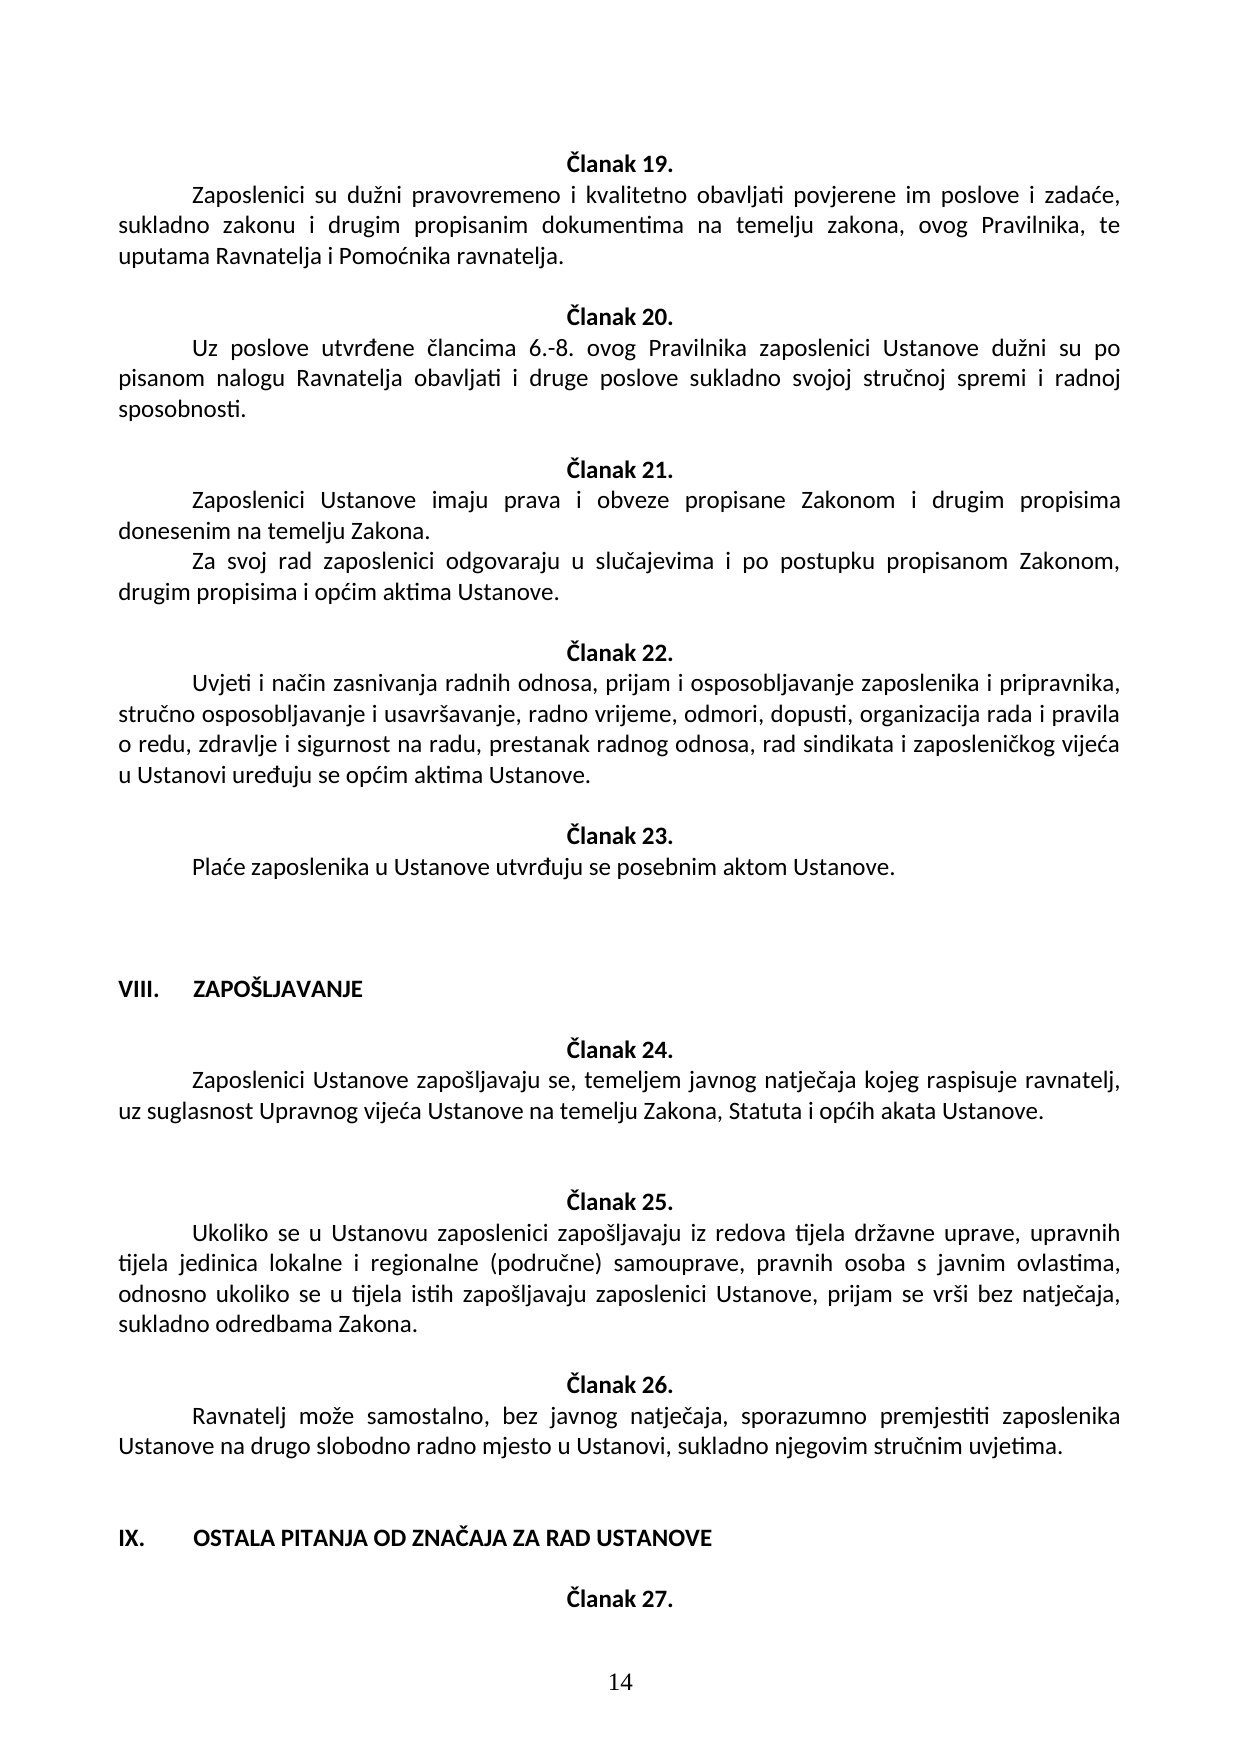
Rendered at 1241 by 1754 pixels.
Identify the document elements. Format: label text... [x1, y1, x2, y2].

text Za svoj rad zaposlenici odgovaraju u slučajevima i po postupku propisanom Zakonom, drugim propisima i općim aktima Ustanove. [118, 545, 1122, 606]
text Članak 25. [118, 1186, 1122, 1217]
text Zaposlenici Ustanove imaju prava i obveze propisane Zakonom i drugim propisima donesenim na temelju Zakona. [118, 484, 1122, 545]
list ZAPOŠLJAVANJE [118, 973, 1122, 1003]
text Članak 21. [118, 454, 1122, 484]
text Članak 26. [118, 1369, 1122, 1400]
text Članak 23. [118, 820, 1122, 851]
text Članak 20. [118, 301, 1122, 332]
list OSTALA PITANJA OD ZNAČAJA ZA RAD USTANOVE [118, 1522, 1122, 1553]
text Uvjeti i način zasnivanja radnih odnosa, prijam i osposobljavanje zaposlenika i pripravnika, stručno osposobljavanje i usavršavanje, radno vrijeme, odmori, dopusti, organizacija rada i pravila o redu, zdravlje i sigurnost na radu, prestanak radnog odnosa, rad sindikata i zaposleničkog vijeća u Ustanovi uređuju se općim aktima Ustanove. [118, 667, 1122, 789]
text Zaposlenici su dužni pravovremeno i kvalitetno obavljati povjerene im poslove i zadaće, sukladno zakonu i drugim propisanim dokumentima na temelju zakona, ovog Pravilnika, te uputama Ravnatelja i Pomoćnika ravnatelja. [118, 179, 1122, 271]
text Članak 22. [118, 637, 1122, 667]
text Zaposlenici Ustanove zapošljavaju se, temeljem javnog natječaja kojeg raspisuje ravnatelj, uz suglasnost Upravnog vijeća Ustanove na temelju Zakona, Statuta i općih akata Ustanove. [118, 1064, 1122, 1125]
text Članak 24. [118, 1034, 1122, 1064]
text Ravnatelj može samostalno, bez javnog natječaja, sporazumno premjestiti zaposlenika Ustanove na drugo slobodno radno mjesto u Ustanovi, sukladno njegovim stručnim uvjetima. [118, 1400, 1122, 1461]
text Plaće zaposlenika u Ustanove utvrđuju se posebnim aktom Ustanove. [118, 851, 1122, 881]
text Članak 27. [118, 1583, 1122, 1614]
text Ukoliko se u Ustanovu zaposlenici zapošljavaju iz redova tijela državne uprave, upravnih tijela jedinica lokalne i regionalne (područne) samouprave, pravnih osoba s javnim ovlastima, odnosno ukoliko se u tijela istih zapošljavaju zaposlenici Ustanove, prijam se vrši bez natječaja, sukladno odredbama Zakona. [118, 1217, 1122, 1339]
text Članak 19. [118, 149, 1122, 179]
text Uz poslove utvrđene člancima 6.-8. ovog Pravilnika zaposlenici Ustanove dužni su po pisanom nalogu Ravnatelja obavljati i druge poslove sukladno svojoj stručnoj spremi i radnoj sposobnosti. [118, 332, 1122, 423]
